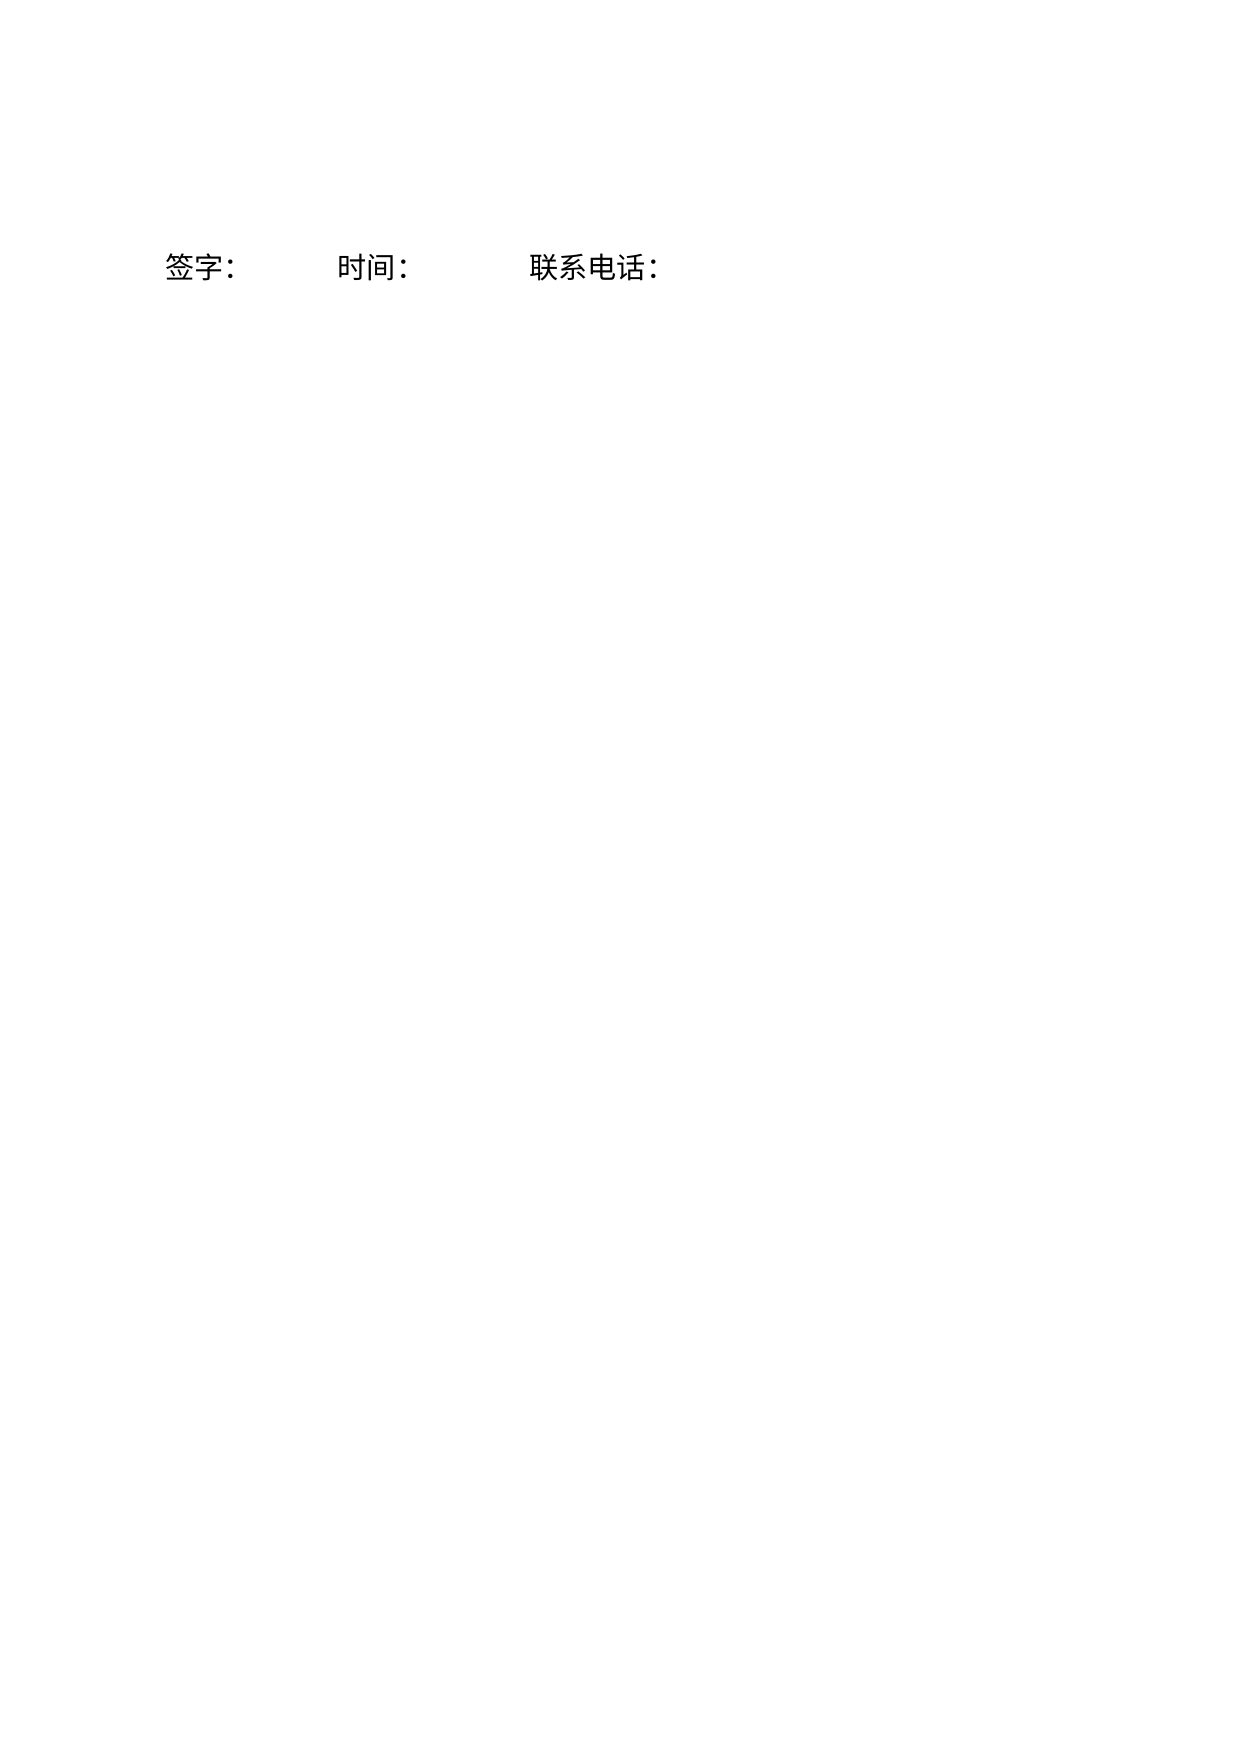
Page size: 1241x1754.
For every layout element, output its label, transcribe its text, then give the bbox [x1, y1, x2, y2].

text 签字： 时间： 联系电话： [165, 233, 1087, 298]
